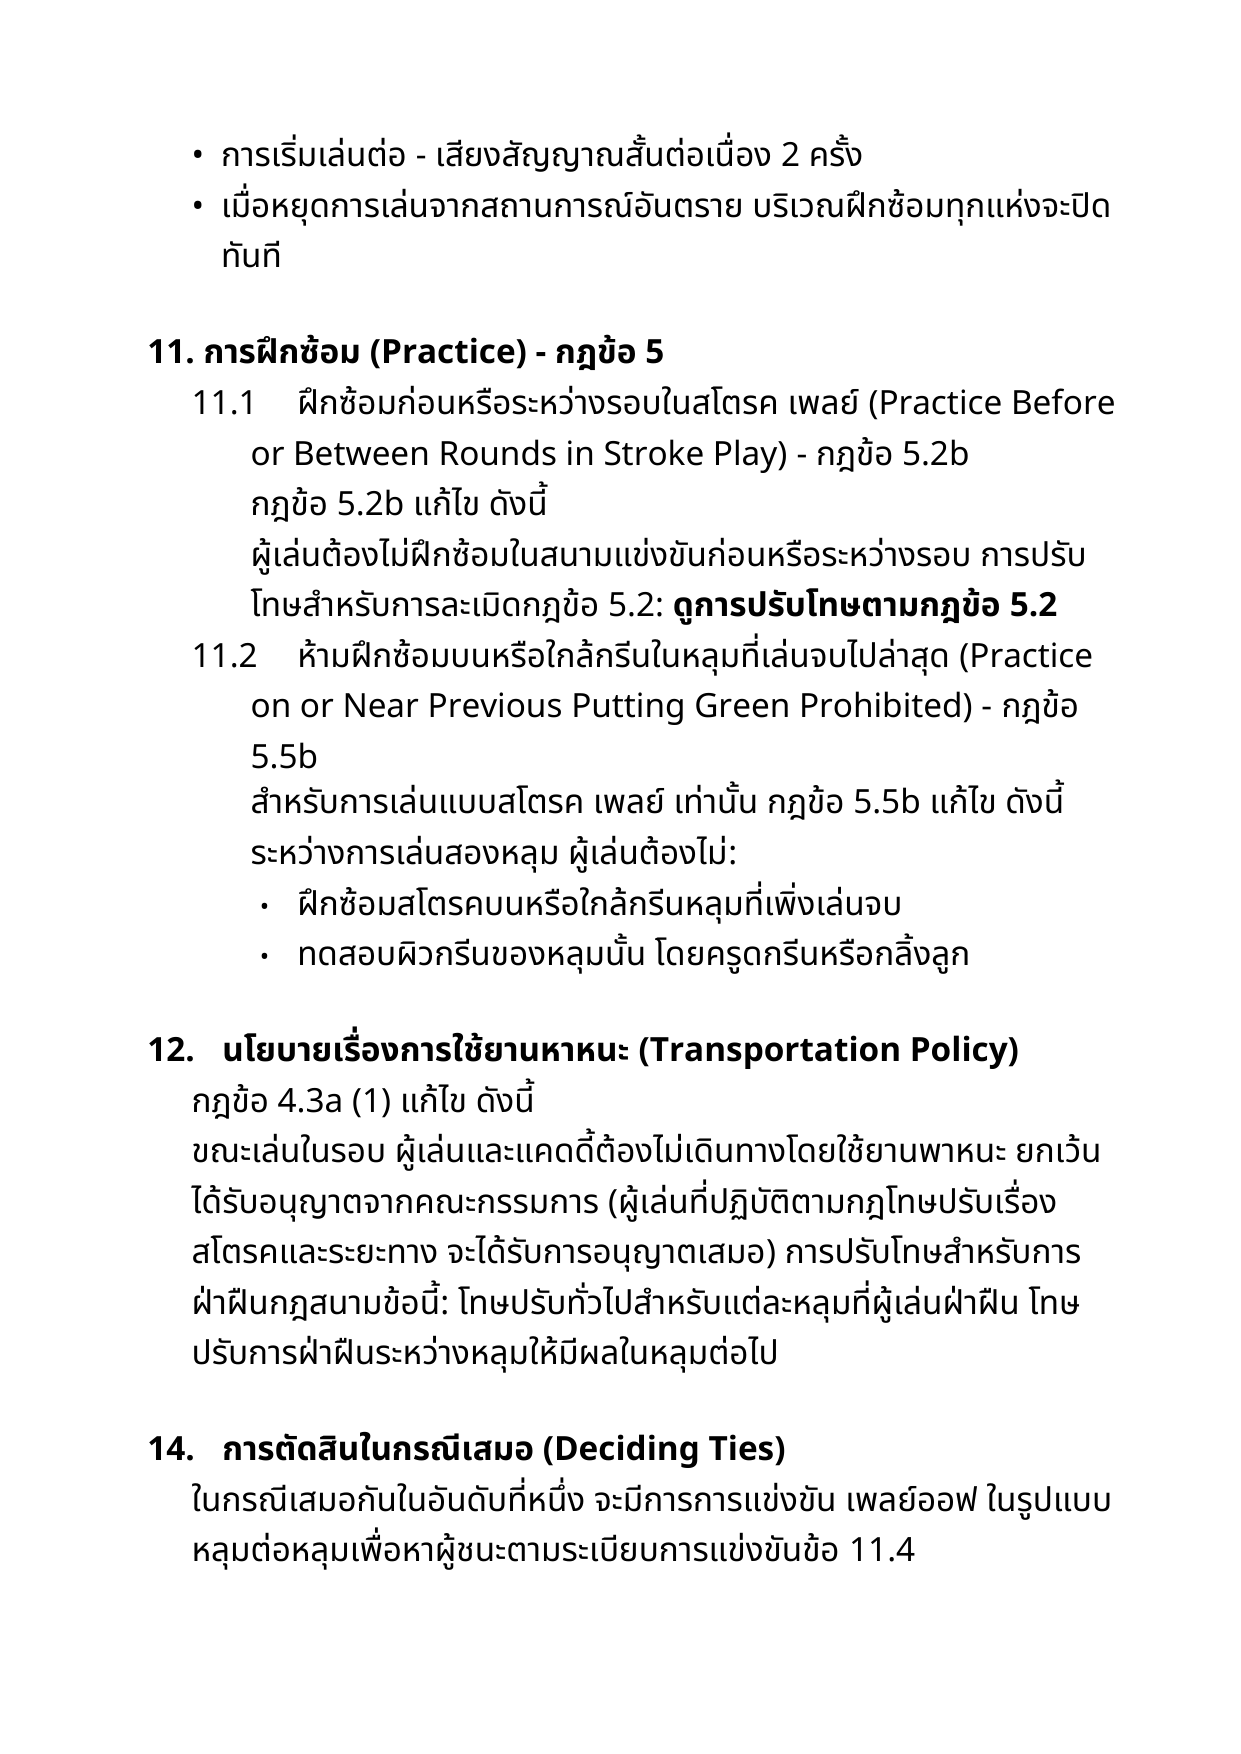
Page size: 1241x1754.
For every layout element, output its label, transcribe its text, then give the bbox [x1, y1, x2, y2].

list ฝึกซ้อมสโตรคบนหรือใกล้กรีนหลุมที่เพิ่งเล่นจบ [259, 879, 1120, 930]
list ห้ามฝึกซ้อมบนหรือใกล้กรีนในหลุมที่เล่นจบไปล่าสุด (Practice on or Near Previous Putting Green Prohibited) - กฎข้อ 5.5b [191, 632, 1120, 778]
text 11. การฝึกซ้อม (Practice) - กฎข้อ 5 [147, 328, 1120, 379]
text กฎข้อ 5.2b แก้ไข ดังนี้ [177, 480, 1120, 531]
text สำหรับการเล่นแบบสโตรค เพลย์ เท่านั้น กฎข้อ 5.5b แก้ไข ดังนี้ [236, 778, 1120, 829]
text กฎข้อ 4.3a (1) แก้ไข ดังนี้ [147, 1076, 1120, 1127]
text ในกรณีเสมอกันในอันดับที่หนึ่ง จะมีการการแข่งขัน เพลย์ออฟ ในรูปแบบหลุมต่อหลุมเพื่อหาผู้ชนะตามระเบียบการแข่งขันข้อ 11.4 [191, 1476, 1120, 1577]
text ระหว่างการเล่นสองหลุม ผู้เล่นต้องไม่: [236, 829, 1120, 879]
list การเริ่มเล่นต่อ - เสียงสัญญาณสั้นต่อเนื่อง 2 ครั้ง [191, 131, 1120, 182]
list ทดสอบผิวกรีนของหลุมนั้น โดยครูดกรีนหรือกลิ้งลูก [259, 930, 1120, 980]
list ฝึกซ้อมก่อนหรือระหว่างรอบในสโตรค เพลย์ (Practice Before or Between Rounds in Stroke Play) - กฎข้อ 5.2b [191, 379, 1120, 480]
text ผู้เล่นต้องไม่ฝึกซ้อมในสนามแข่งขันก่อนหรือระหว่างรอบ การปรับโทษสำหรับการละเมิดกฎข้อ 5.2: ดูการปรับโทษตามกฎข้อ 5.2 [250, 531, 1120, 632]
list นโยบายเรื่องการใช้ยานหาหนะ (Transportation Policy) [147, 1026, 1120, 1076]
text 14. การตัดสินในกรณีเสมอ (Deciding Ties) [147, 1425, 1120, 1476]
list เมื่อหยุดการเล่นจากสถานการณ์อันตราย บริเวณฝึกซ้อมทุกแห่งจะปิดทันที [191, 182, 1120, 283]
text ขณะเล่นในรอบ ผู้เล่นและแคดดี้ต้องไม่เดินทางโดยใช้ยานพาหนะ ยกเว้นได้รับอนุญาตจากคณะกรรมการ (ผู้เล่นที่ปฏิบัติตามกฎโทษปรับเรื่องสโตรคและระยะทาง จะได้รับการอนุญาตเสมอ) การปรับโทษสำหรับการฝ่าฝืนกฎสนามข้อนี้: โทษปรับทั่วไปสำหรับแต่ละหลุมที่ผู้เล่นฝ่าฝืน โทษปรับการฝ่าฝืนระหว่างหลุมให้มีผลในหลุมต่อไป [191, 1127, 1120, 1380]
